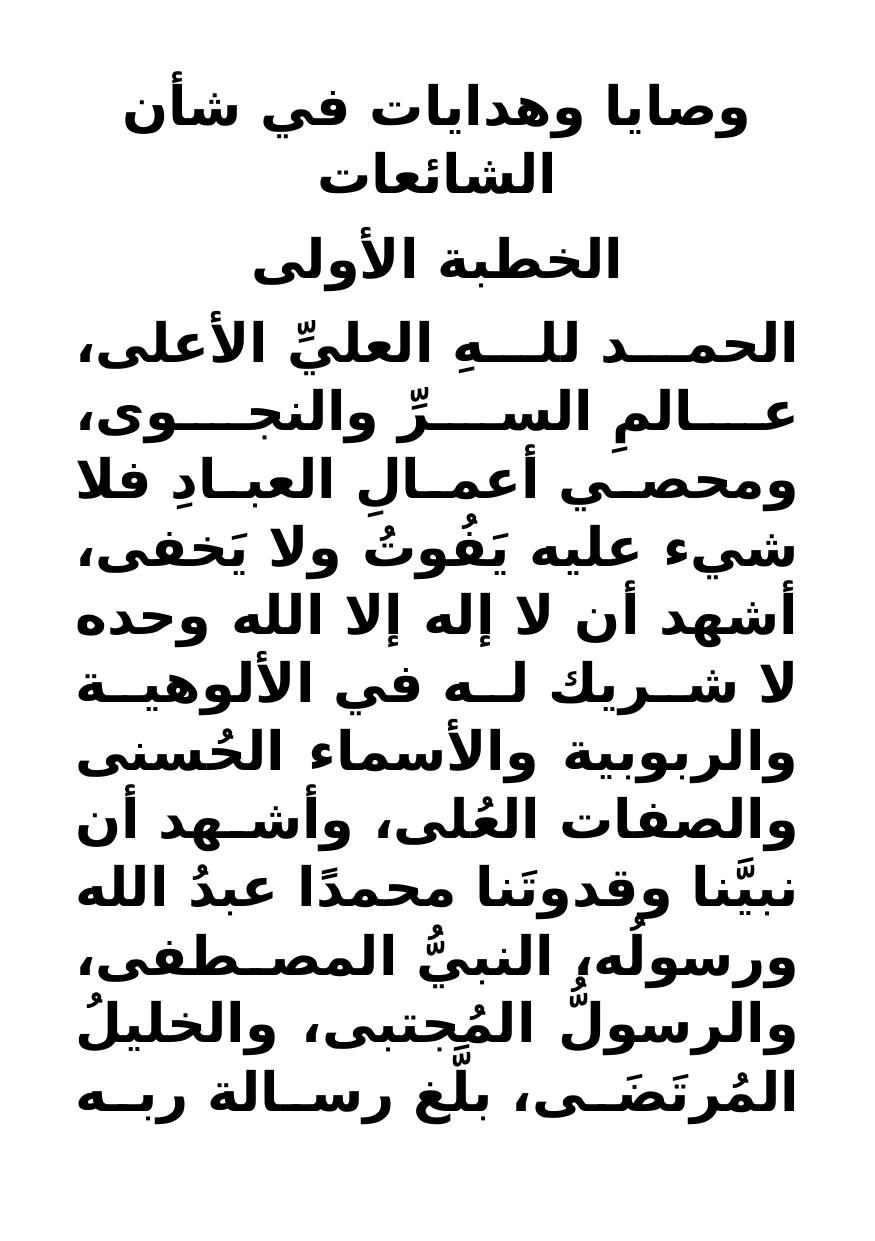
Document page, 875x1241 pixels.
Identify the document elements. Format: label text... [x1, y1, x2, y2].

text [75, 312, 799, 1124]
text وصايا وهدايات في شأن الشائعات [75, 75, 799, 206]
text الخطبة الأولى [75, 228, 799, 291]
